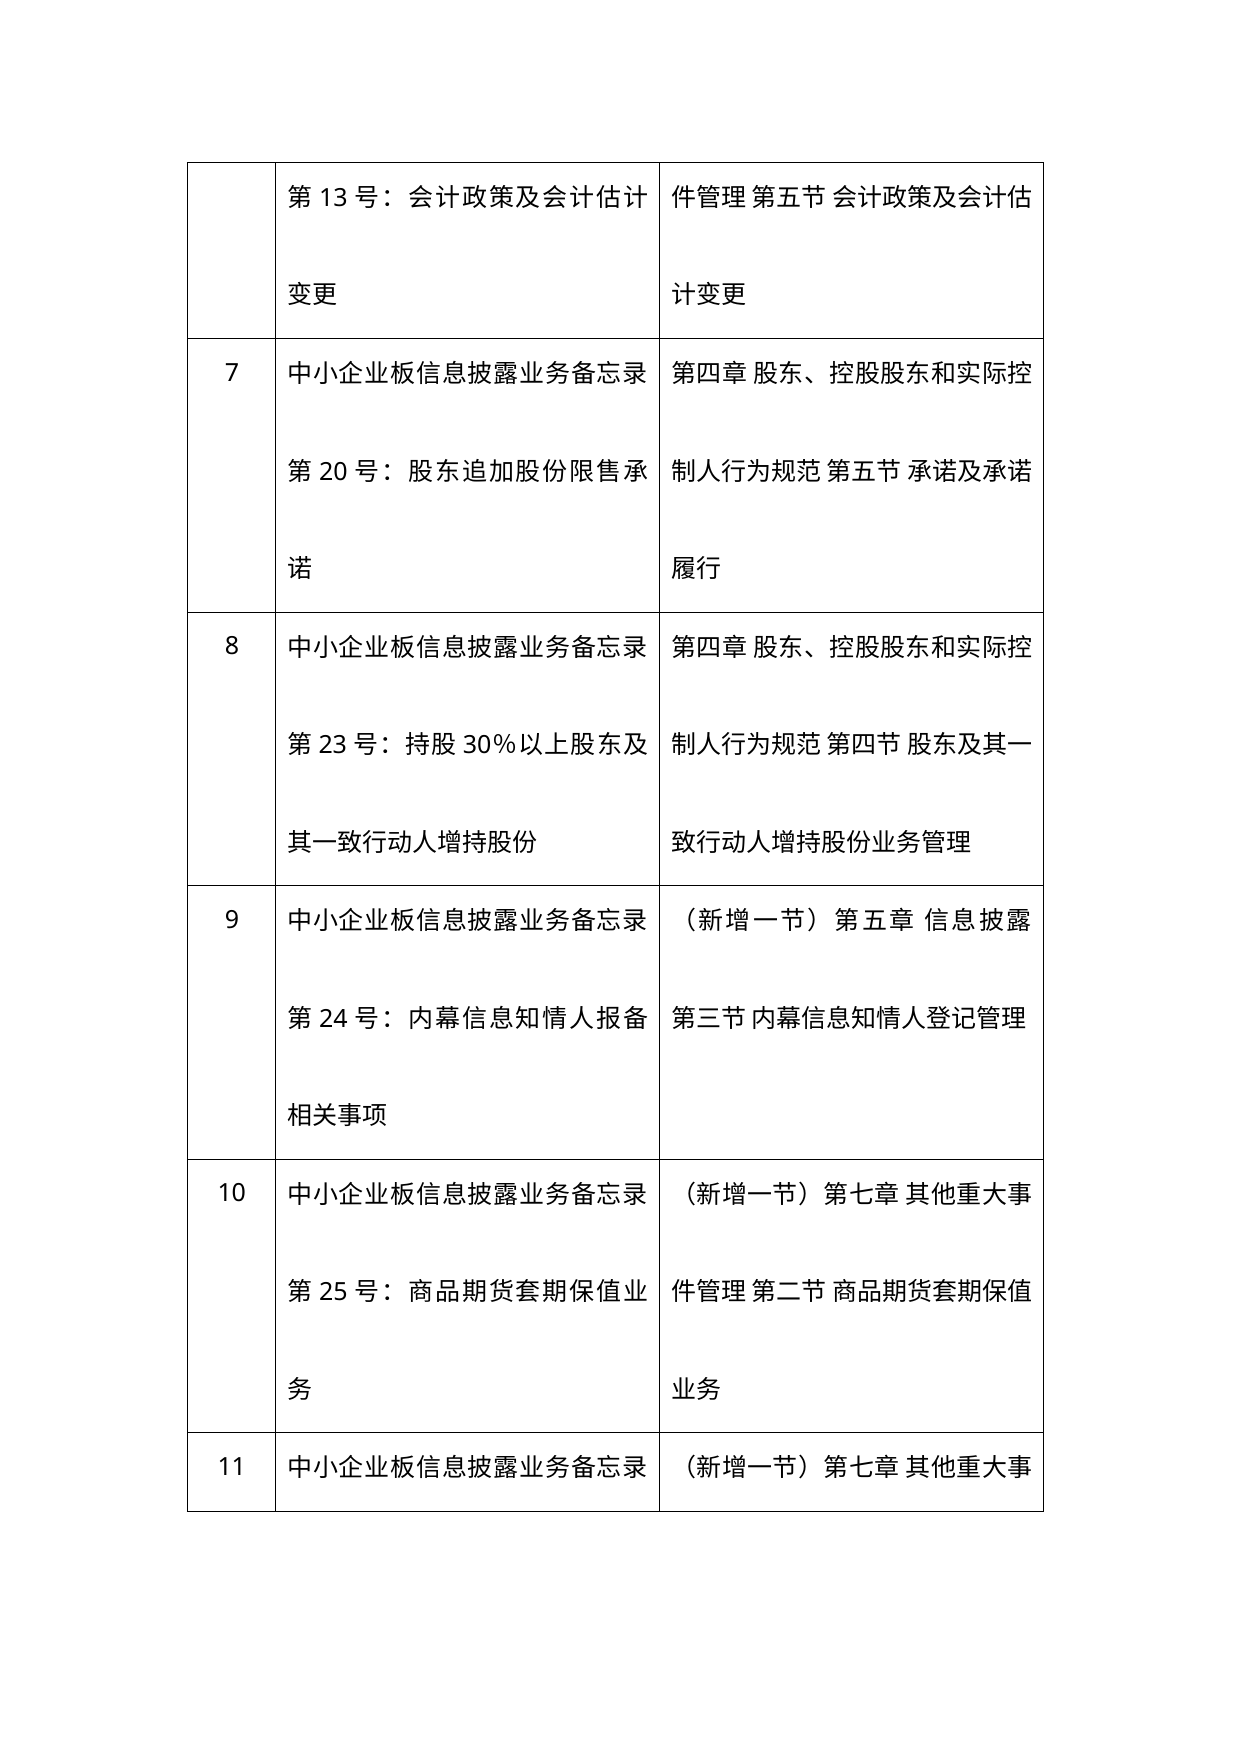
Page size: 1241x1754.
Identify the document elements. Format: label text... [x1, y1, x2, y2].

table_cell 11 [188, 1433, 275, 1511]
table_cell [276, 163, 659, 338]
table_cell （新增一节）第七章 其他重大事件管理 第二节 商品期货套期保值业务 [660, 1160, 1043, 1432]
table_cell 9 [188, 886, 275, 1159]
table_cell 中小企业板信息披露业务备忘录第24号：内幕信息知情人报备相关事项 [276, 886, 659, 1159]
table_cell 10 [188, 1160, 275, 1432]
table_cell 8 [188, 613, 275, 885]
table_cell 中小企业板信息披露业务备忘录第23号：持股30％以上股东及其一致行动人增持股份 [276, 613, 659, 885]
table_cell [660, 1433, 1043, 1511]
table_cell （新增一节）第五章 信息披露 第三节 内幕信息知情人登记管理 [660, 886, 1043, 1159]
table_cell 7 [188, 339, 275, 612]
table_cell 第四章 股东、控股股东和实际控制人行为规范 第四节 股东及其一致行动人增持股份业务管理 [660, 613, 1043, 885]
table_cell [276, 1433, 659, 1511]
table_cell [660, 163, 1043, 338]
table_cell 6 [188, 163, 275, 338]
table_cell 第四章 股东、控股股东和实际控制人行为规范 第五节 承诺及承诺履行 [660, 339, 1043, 612]
table_cell 中小企业板信息披露业务备忘录第20号：股东追加股份限售承诺 [276, 339, 659, 612]
table_cell 中小企业板信息披露业务备忘录第25号：商品期货套期保值业务 [276, 1160, 659, 1432]
